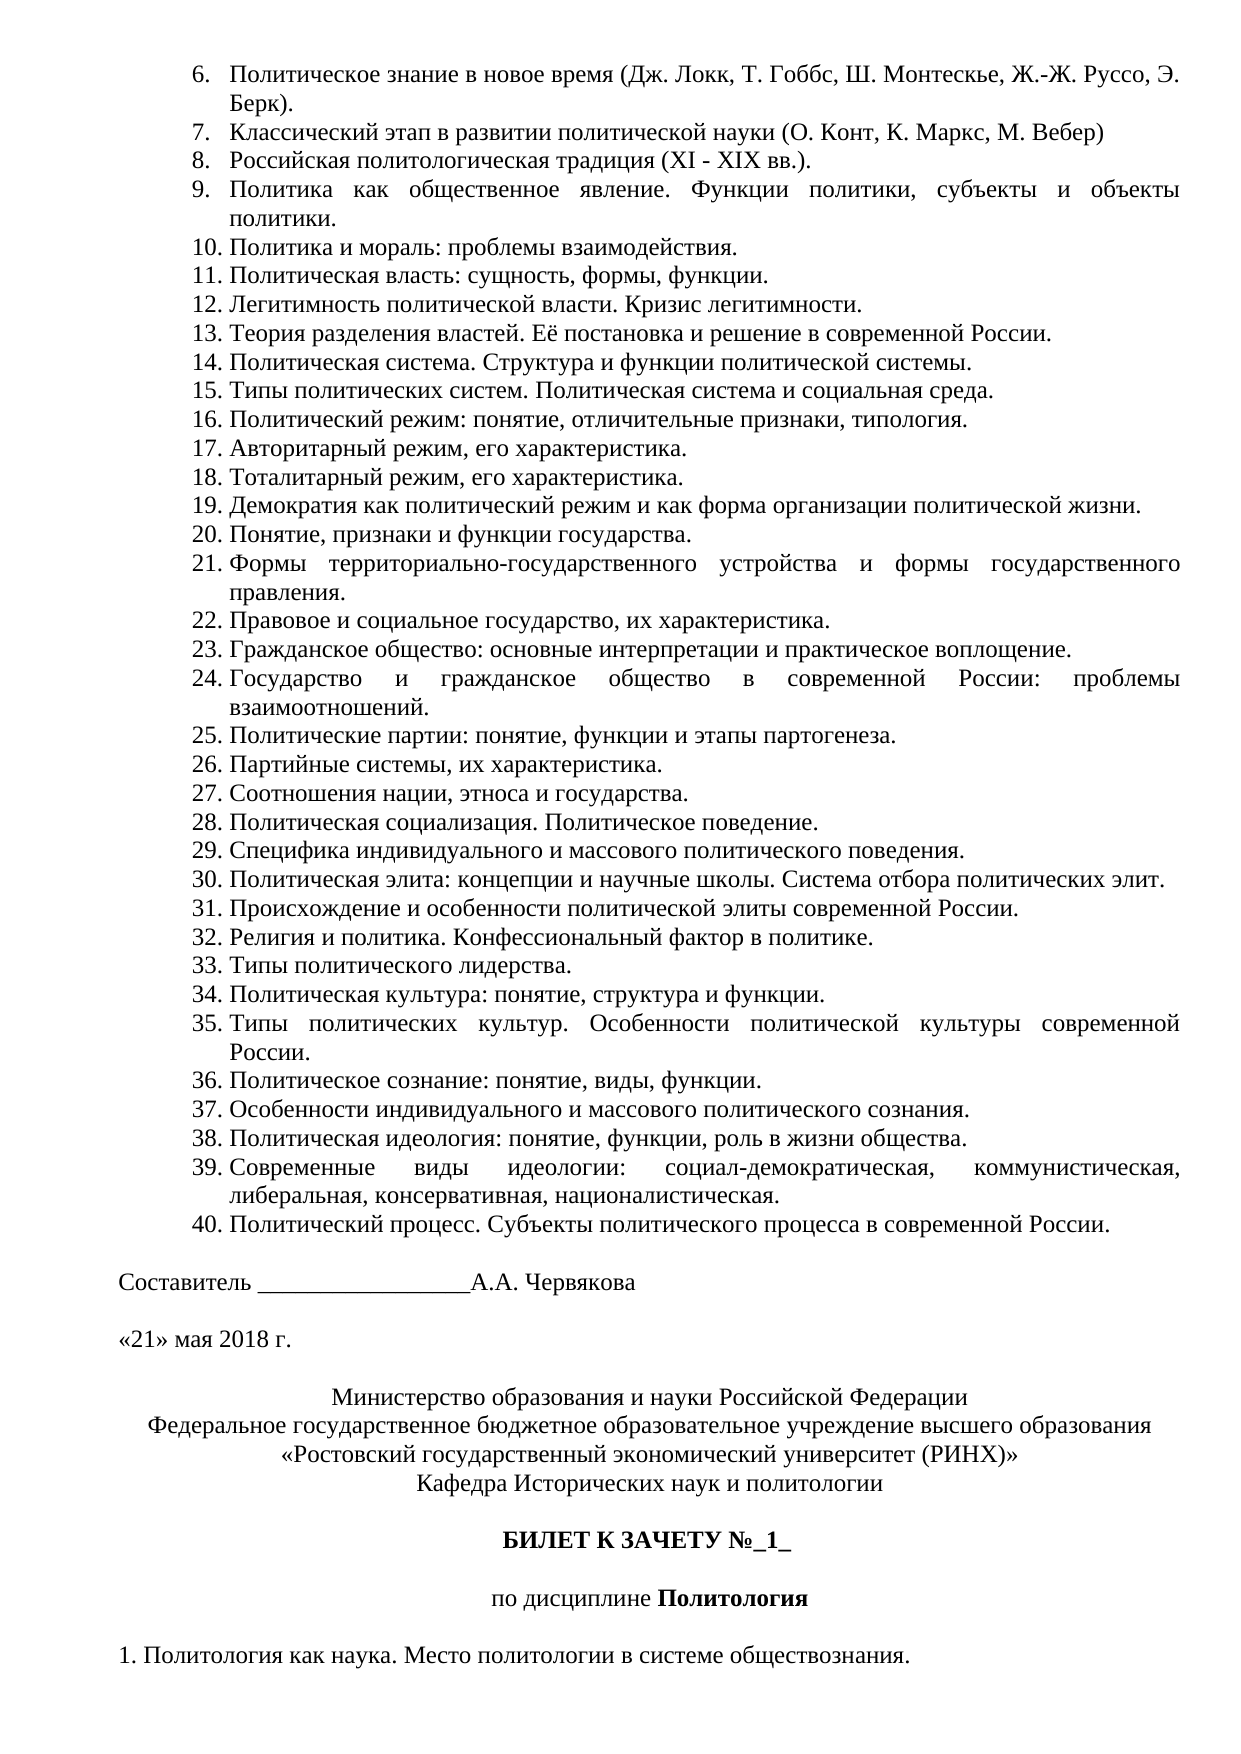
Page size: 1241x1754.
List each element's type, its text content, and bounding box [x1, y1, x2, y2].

list Политическая власть: сущность, формы, функции. [192, 260, 1181, 289]
text Министерство образования и науки Российской Федерации [118, 1382, 1181, 1410]
list Правовое и социальное государство, их характеристика. [192, 605, 1181, 634]
list Гражданское общество: основные интерпретации и практическое воплощение. [192, 634, 1181, 663]
list Политический режим: понятие, отличительные признаки, типология. [192, 404, 1181, 433]
list Специфика индивидуального и массового политического поведения. [192, 835, 1181, 864]
text Кафедра Исторических наук и политологии [118, 1468, 1181, 1497]
list Политические партии: понятие, функции и этапы партогенеза. [192, 720, 1181, 749]
list Авторитарный режим, его характеристика. [192, 433, 1181, 462]
list Формы территориально-государственного устройства и формы государственного правления. [192, 548, 1181, 605]
text «21» мая 2018 г. [118, 1324, 1181, 1353]
list Понятие, признаки и функции государства. [192, 519, 1181, 548]
list Политическая идеология: понятие, функции, роль в жизни общества. [192, 1123, 1181, 1152]
list Типы политических систем. Политическая система и социальная среда. [192, 375, 1181, 404]
text Федеральное государственное бюджетное образовательное учреждение высшего образования [118, 1410, 1181, 1439]
list Классический этап в развитии политической науки (О. Конт, К. Маркс, М. Вебер) [192, 117, 1181, 145]
list Политика и мораль: проблемы взаимодействия. [192, 232, 1181, 260]
list Партийные системы, их характеристика. [192, 749, 1181, 778]
list Происхождение и особенности политической элиты современной России. [192, 893, 1181, 922]
list Политическая элита: концепции и научные школы. Система отбора политических элит. [192, 864, 1181, 893]
list Политическая система. Структура и функции политической системы. [192, 347, 1181, 375]
list Политическая социализация. Политическое поведение. [192, 807, 1181, 835]
list Типы политического лидерства. [192, 950, 1181, 979]
text БИЛЕТ К ЗАЧЕТУ №_1_ [118, 1525, 1181, 1554]
list Соотношения нации, этноса и государства. [192, 778, 1181, 807]
list Политическая культура: понятие, структура и функции. [192, 979, 1181, 1008]
text по дисциплине Политология [118, 1583, 1181, 1612]
list Современные виды идеологии: социал-демократическая, коммунистическая, либеральная, консервативная, националистическая. [192, 1152, 1181, 1209]
list Демократия как политический режим и как форма организации политической жизни. [192, 490, 1181, 519]
list Теория разделения властей. Её постановка и решение в современной России. [192, 318, 1181, 347]
list Политическое сознание: понятие, виды, функции. [192, 1065, 1181, 1094]
text Составитель _________________А.А. Червякова [118, 1267, 1181, 1295]
list Политический процесс. Субъекты политического процесса в современной России. [192, 1209, 1181, 1238]
list Политика как общественное явление. Функции политики, субъекты и объекты политики. [192, 174, 1181, 232]
list Политическое знание в новое время (Дж. Локк, Т. Гоббс, Ш. Монтескье, Ж.-Ж. Руссо, Э. Берк). [192, 59, 1181, 117]
list Тоталитарный режим, его характеристика. [192, 462, 1181, 490]
list Типы политических культур. Особенности политической культуры современной России. [192, 1008, 1181, 1065]
list Российская политологическая традиция (XI - XIX вв.). [192, 145, 1181, 174]
list Легитимность политической власти. Кризис легитимности. [192, 289, 1181, 318]
list Государство и гражданское общество в современной России: проблемы взаимоотношений. [192, 663, 1181, 720]
list Религия и политика. Конфессиональный фактор в политике. [192, 922, 1181, 950]
list Особенности индивидуального и массового политического сознания. [192, 1094, 1181, 1123]
text «Ростовский государственный экономический университет (РИНХ)» [118, 1439, 1181, 1468]
text 1. Политология как наука. Место политологии в системе обществознания. [118, 1640, 1181, 1669]
